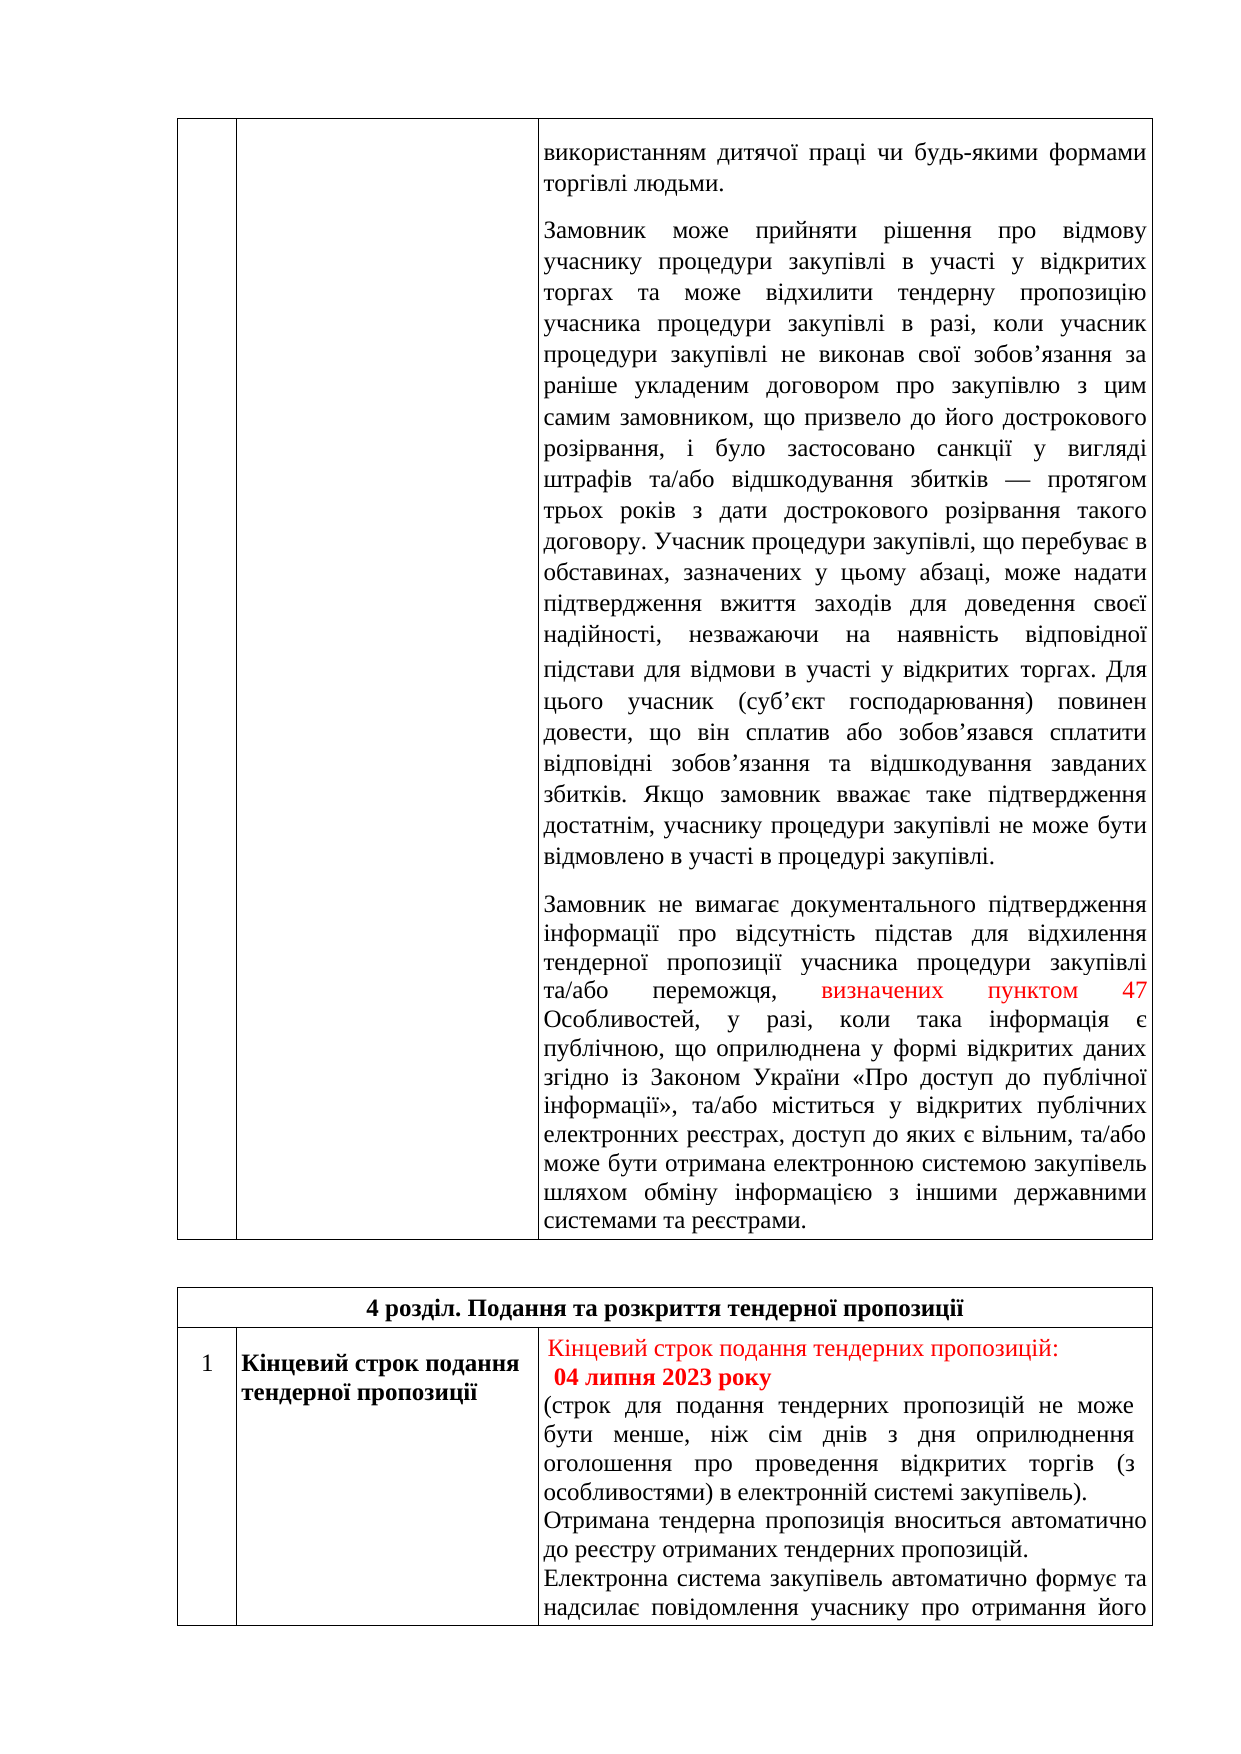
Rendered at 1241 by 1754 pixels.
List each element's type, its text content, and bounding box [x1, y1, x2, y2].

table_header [539, 119, 1152, 1239]
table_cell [237, 1328, 538, 1625]
table_header 4 розділ. Подання та розкриття тендерної пропозиції [178, 1288, 1152, 1327]
table_header 5 [178, 119, 236, 1239]
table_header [237, 119, 538, 1239]
table_cell 1 [178, 1328, 236, 1625]
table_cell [539, 1328, 1152, 1625]
